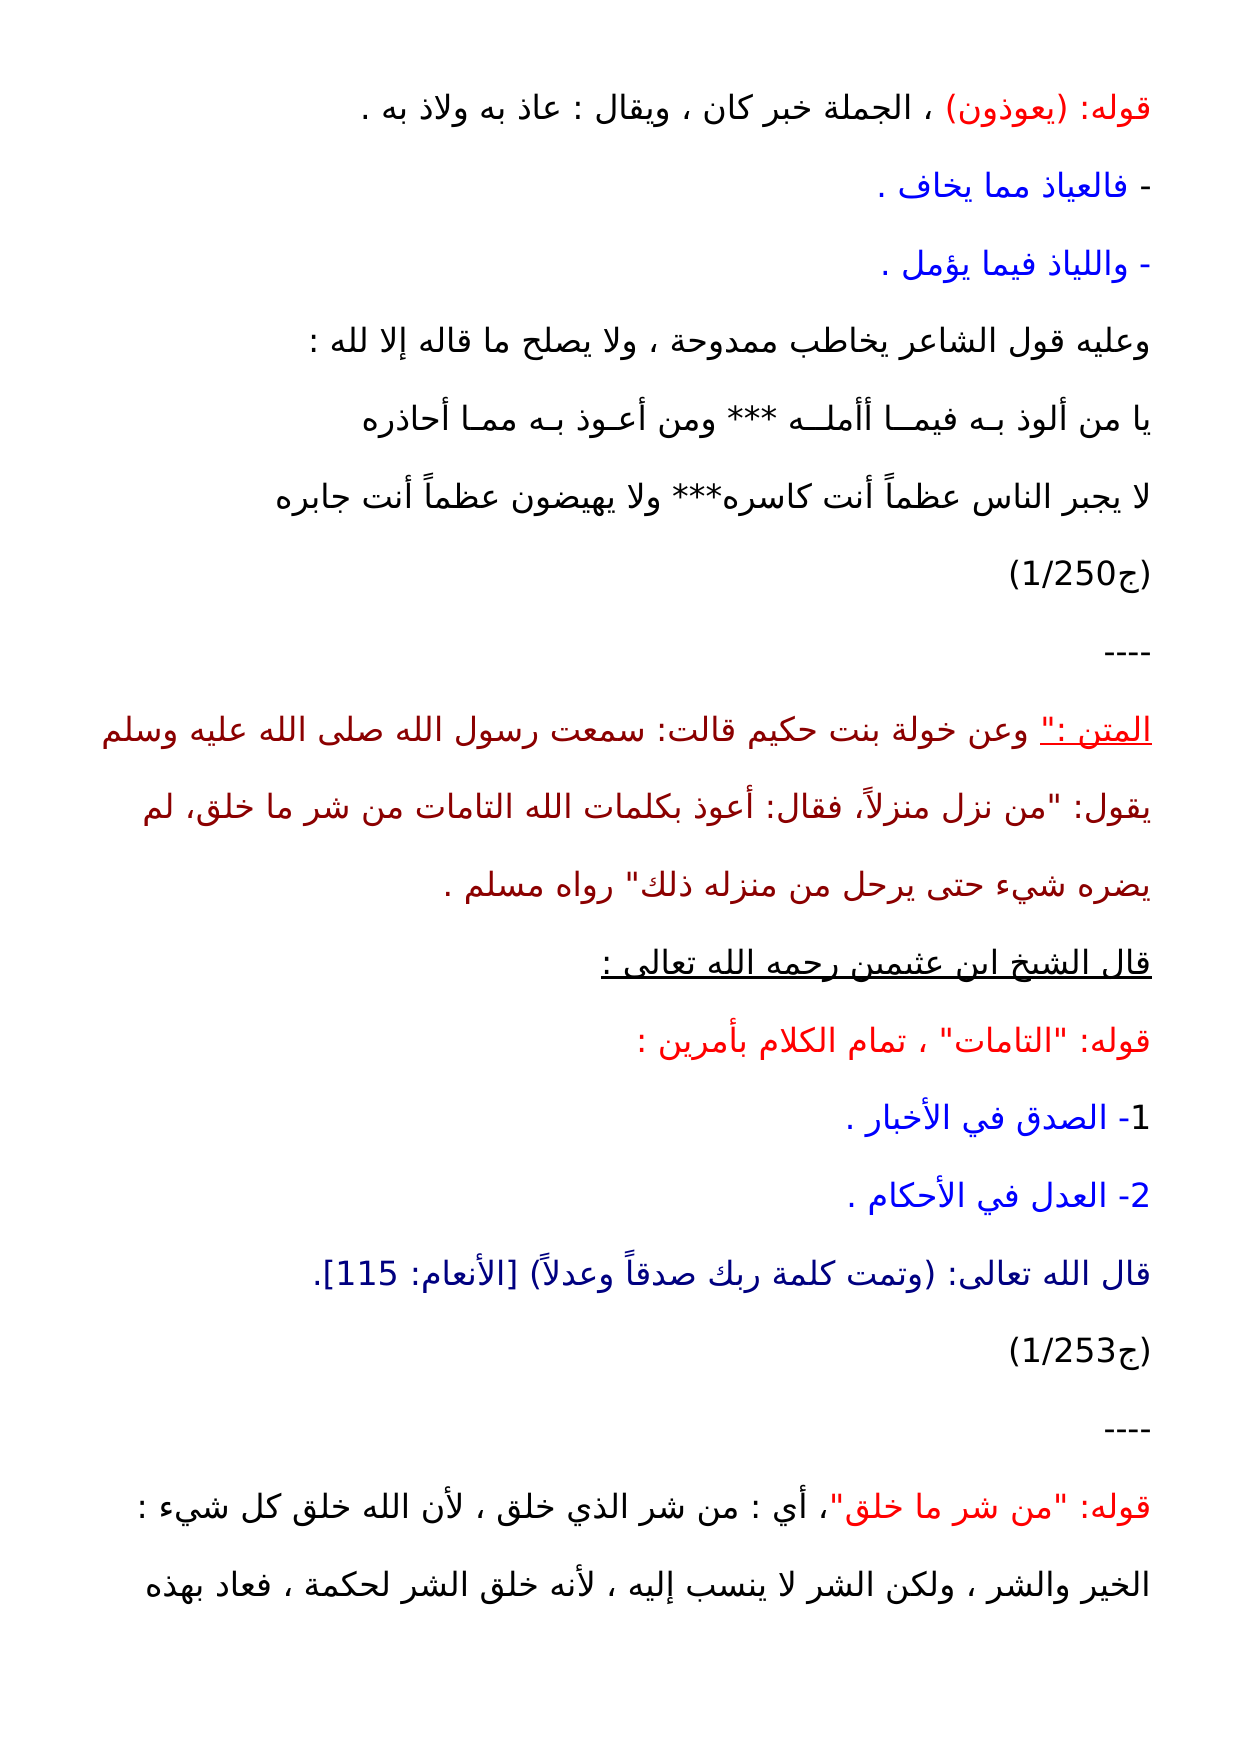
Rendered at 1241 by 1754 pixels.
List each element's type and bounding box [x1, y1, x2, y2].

text [89, 89, 1152, 1604]
